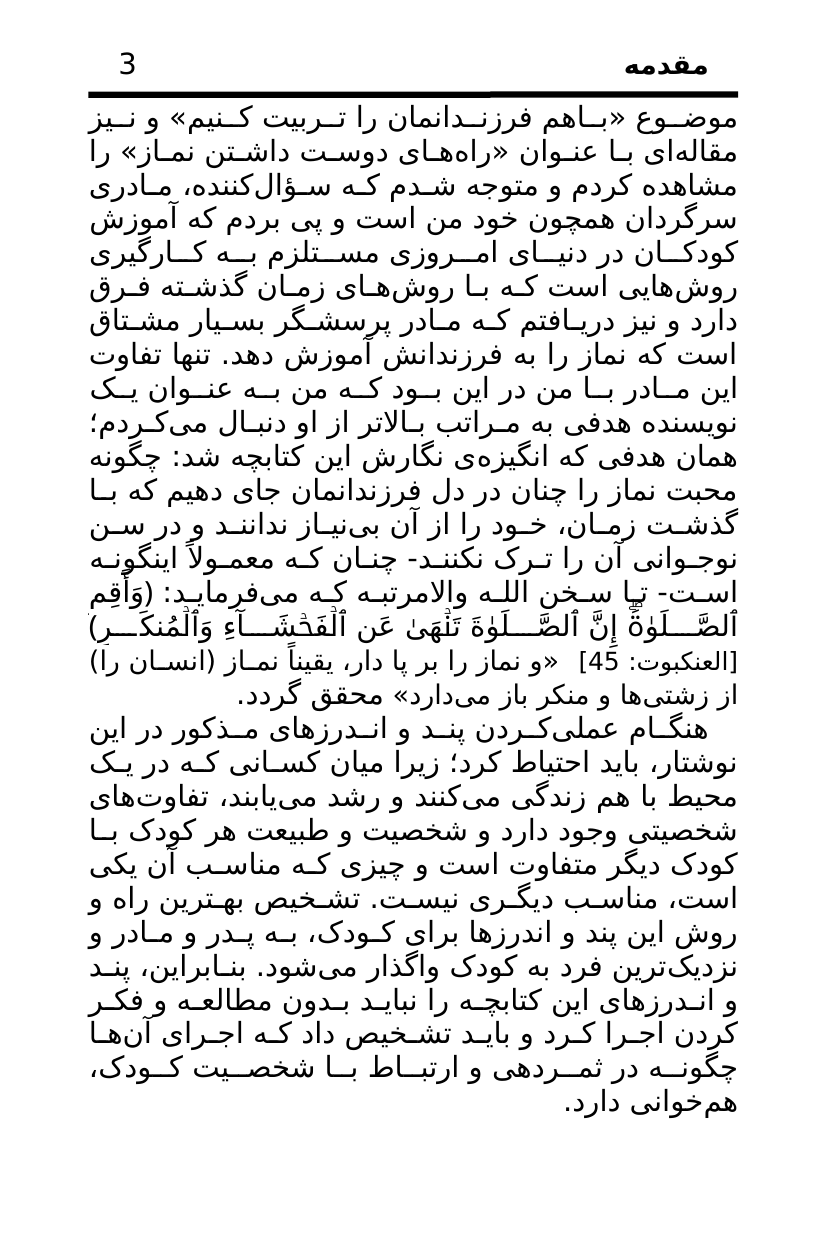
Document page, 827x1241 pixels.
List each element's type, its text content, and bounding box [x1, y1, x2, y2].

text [89, 100, 738, 609]
text هنگام عملی‌کردن پند و اندرزهای مذکور در این نوشتار، باید احتیاط کرد؛ زیرا میان کسانی که در یک محیط با هم زندگی می‌کنند و رشد می‌یابند، تفاوت‌های شخصیتی وجود دارد و شخصیت و طبیعت هر کودک با کودک دیگر متفاوت است و چیزی که مناسب آن یکی است، مناسب دیگری نیست. تشخیص بهترین راه و روش این پند و اندرزها برای کودک، به پدر و مادر و نزدیک‌ترین فرد به کودک واگذار می‌شود. بنابراین، پند و اندرزهای این کتابچه را نباید بدون مطالعه و فکر کردن اجرا کرد و باید تشخیص داد که اجرای آن‌ها چگونه در ثمردهی و ارتباط با شخصیت کودک، هم‌خوانی دارد. [89, 711, 738, 1119]
